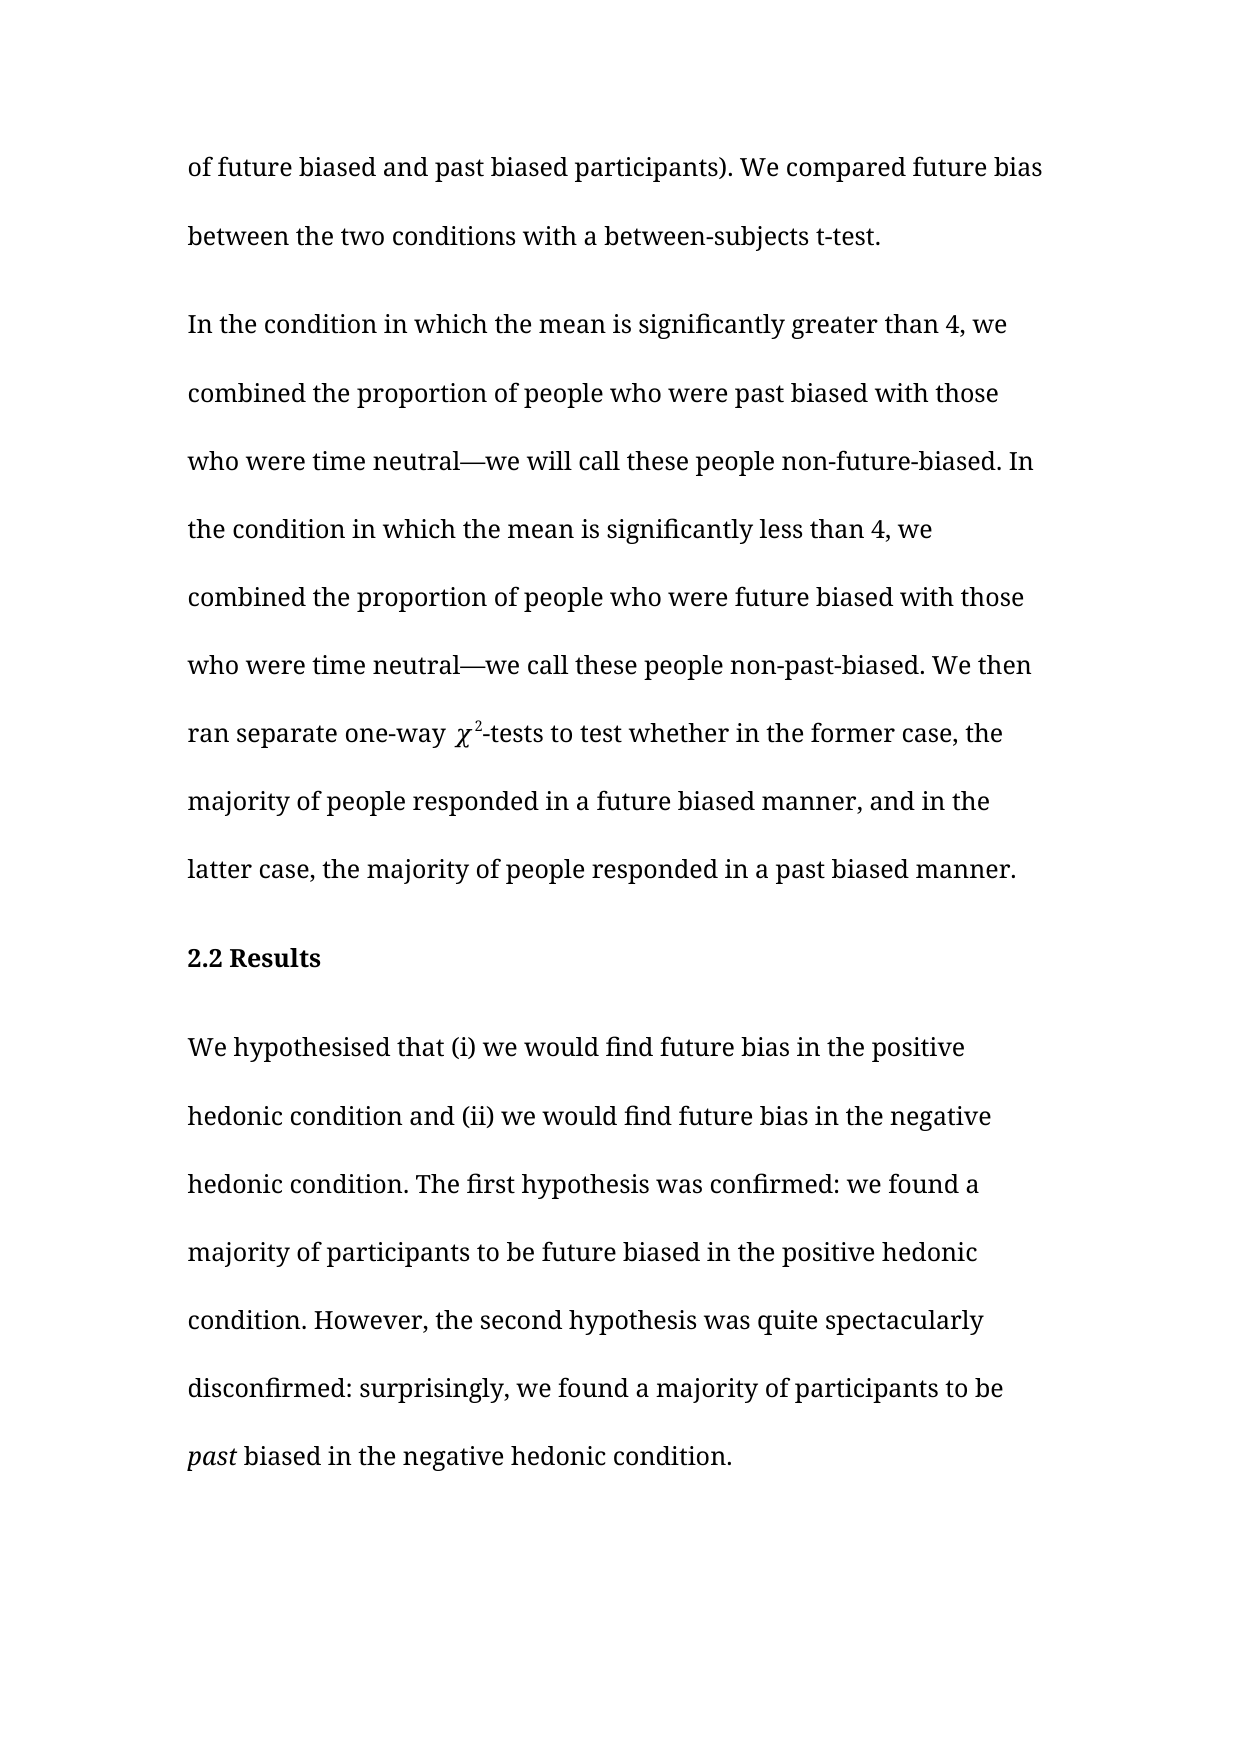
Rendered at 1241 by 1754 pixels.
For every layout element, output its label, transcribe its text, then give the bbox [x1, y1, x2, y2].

text 2.2 Results [187, 941, 1053, 975]
text We hypothesised that (i) we would find future bias in the positive hedonic condition and (ii) we would find future bias in the negative hedonic condition. The first hypothesis was confirmed: we found a majority of participants to be future biased in the positive hedonic condition. However, the second hypothesis was quite spectacularly disconfirmed: surprisingly, we found a majority of participants to be past biased in the negative hedonic condition. [187, 1030, 1053, 1473]
text In the condition in which the mean is significantly greater than 4, we combined the proportion of people who were past biased with those who were time neutral—we will call these people non-future-biased. In the condition in which the mean is significantly less than 4, we combined the proportion of people who were future biased with those who were time neutral—we call these people non-past-biased. We then ran separate one-way 𝜒2-tests to test whether in the former case, the majority of people responded in a future biased manner, and in the latter case, the majority of people responded in a past biased manner. [187, 307, 1053, 886]
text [187, 150, 1053, 252]
